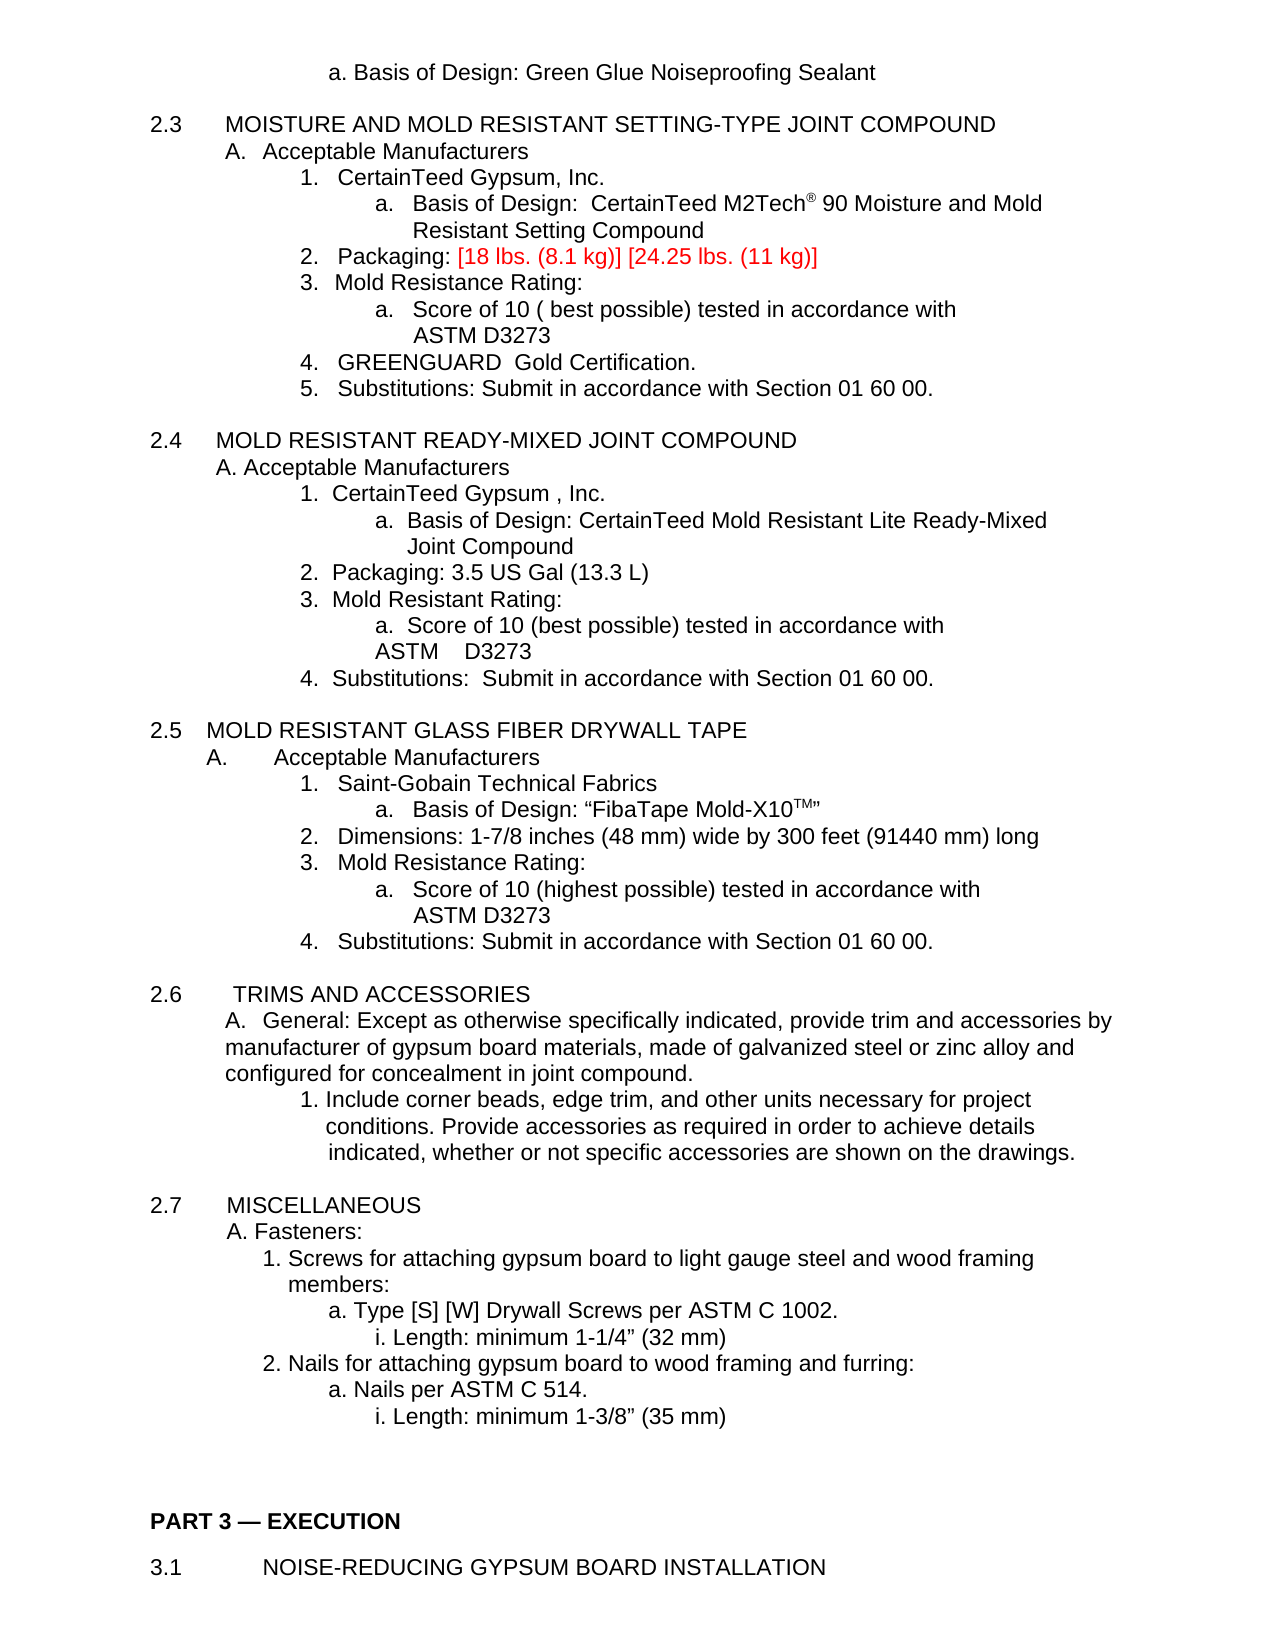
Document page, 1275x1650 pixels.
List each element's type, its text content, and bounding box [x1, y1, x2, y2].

text ASTM D3273 [337, 902, 1125, 928]
text ASTM D3273 [337, 322, 1125, 348]
text 2.3 MOISTURE AND MOLD RESISTANT SETTING-TYPE JOINT COMPOUND [150, 111, 1125, 138]
list Packaging: [18 lbs. (8.1 kg)] [24.25 lbs. (11 kg)] [300, 243, 1125, 269]
text A. General: Except as otherwise specifically indicated, provide trim and accessories by manufacturer of gypsum board materials, made of galvanized steel or zinc alloy and configured for concealment in joint compound. [225, 1007, 1125, 1086]
text 2. Nails for attaching gypsum board to wood framing and furring: [150, 1350, 1125, 1376]
text 3. Mold Resistant Rating: [150, 586, 1125, 612]
text 2.4 MOLD RESISTANT READY-MIXED JOINT COMPOUND [150, 427, 1125, 454]
text a. Basis of Design: CertainTeed Mold Resistant Lite Ready-Mixed [150, 507, 1125, 533]
text A. Fasteners: [150, 1218, 1125, 1244]
list Basis of Design: CertainTeed M2Tech® 90 Moisture and Mold Resistant Setting Compound [375, 190, 1125, 243]
text conditions. Provide accessories as required in order to achieve details [300, 1113, 1125, 1139]
text 3.1 NOISE-REDUCING GYPSUM BOARD INSTALLATION [150, 1553, 1125, 1580]
list Score of 10 ( best possible) tested in accordance with [375, 296, 1125, 322]
text a. Basis of Design: Green Glue Noiseproofing Sealant [150, 58, 1125, 85]
text i. Length: minimum 1-3/8” (35 mm) [150, 1403, 1125, 1429]
text a. Nails per ASTM C 514. [150, 1376, 1125, 1403]
text i. Length: minimum 1-1/4” (32 mm) [150, 1323, 1125, 1350]
text 2.6 TRIMS AND ACCESSORIES [150, 981, 1125, 1007]
list GREENGUARD Gold Certification. [300, 348, 1125, 375]
list Acceptable Manufacturers [225, 138, 1125, 164]
list Mold Resistance Rating: [300, 269, 1125, 296]
list Substitutions: Submit in accordance with Section 01 60 00. [300, 928, 1125, 954]
text 1. Screws for attaching gypsum board to light gauge steel and wood framing [225, 1244, 1125, 1271]
text A. Acceptable Manufacturers [150, 454, 1125, 480]
text a. Type [S] [W] Drywall Screws per ASTM C 1002. [150, 1297, 1125, 1323]
text 2.5 MOLD RESISTANT GLASS FIBER DRYWALL TAPE [150, 717, 1125, 744]
list Saint-Gobain Technical Fabrics [300, 770, 1125, 796]
list Acceptable Manufacturers [206, 744, 1125, 770]
text 4. Substitutions: Submit in accordance with Section 01 60 00. [150, 665, 1125, 691]
text 1. CertainTeed Gypsum , Inc. [150, 480, 1125, 507]
list Basis of Design: “FibaTape Mold-X10TM” [375, 796, 1125, 823]
list CertainTeed Gypsum, Inc. [300, 164, 1125, 190]
text members: [225, 1271, 1125, 1297]
text 2.7 MISCELLANEOUS [150, 1192, 1125, 1218]
text indicated, whether or not specific accessories are shown on the drawings. [300, 1139, 1125, 1165]
list Substitutions: Submit in accordance with Section 01 60 00. [300, 375, 1125, 401]
text 2. Packaging: 3.5 US Gal (13.3 L) [150, 559, 1125, 586]
text Joint Compound [150, 533, 1125, 559]
list Score of 10 (highest possible) tested in accordance with [375, 876, 1125, 902]
list Mold Resistance Rating: [300, 849, 1125, 876]
text ASTM D3273 [216, 638, 1125, 665]
list Dimensions: 1-7/8 inches (48 mm) wide by 300 feet (91440 mm) long [300, 823, 1125, 849]
text 1. Include corner beads, edge trim, and other units necessary for project [300, 1086, 1125, 1113]
text PART 3 — EXECUTION [150, 1508, 1125, 1534]
text a. Score of 10 (best possible) tested in accordance with [216, 612, 1125, 638]
